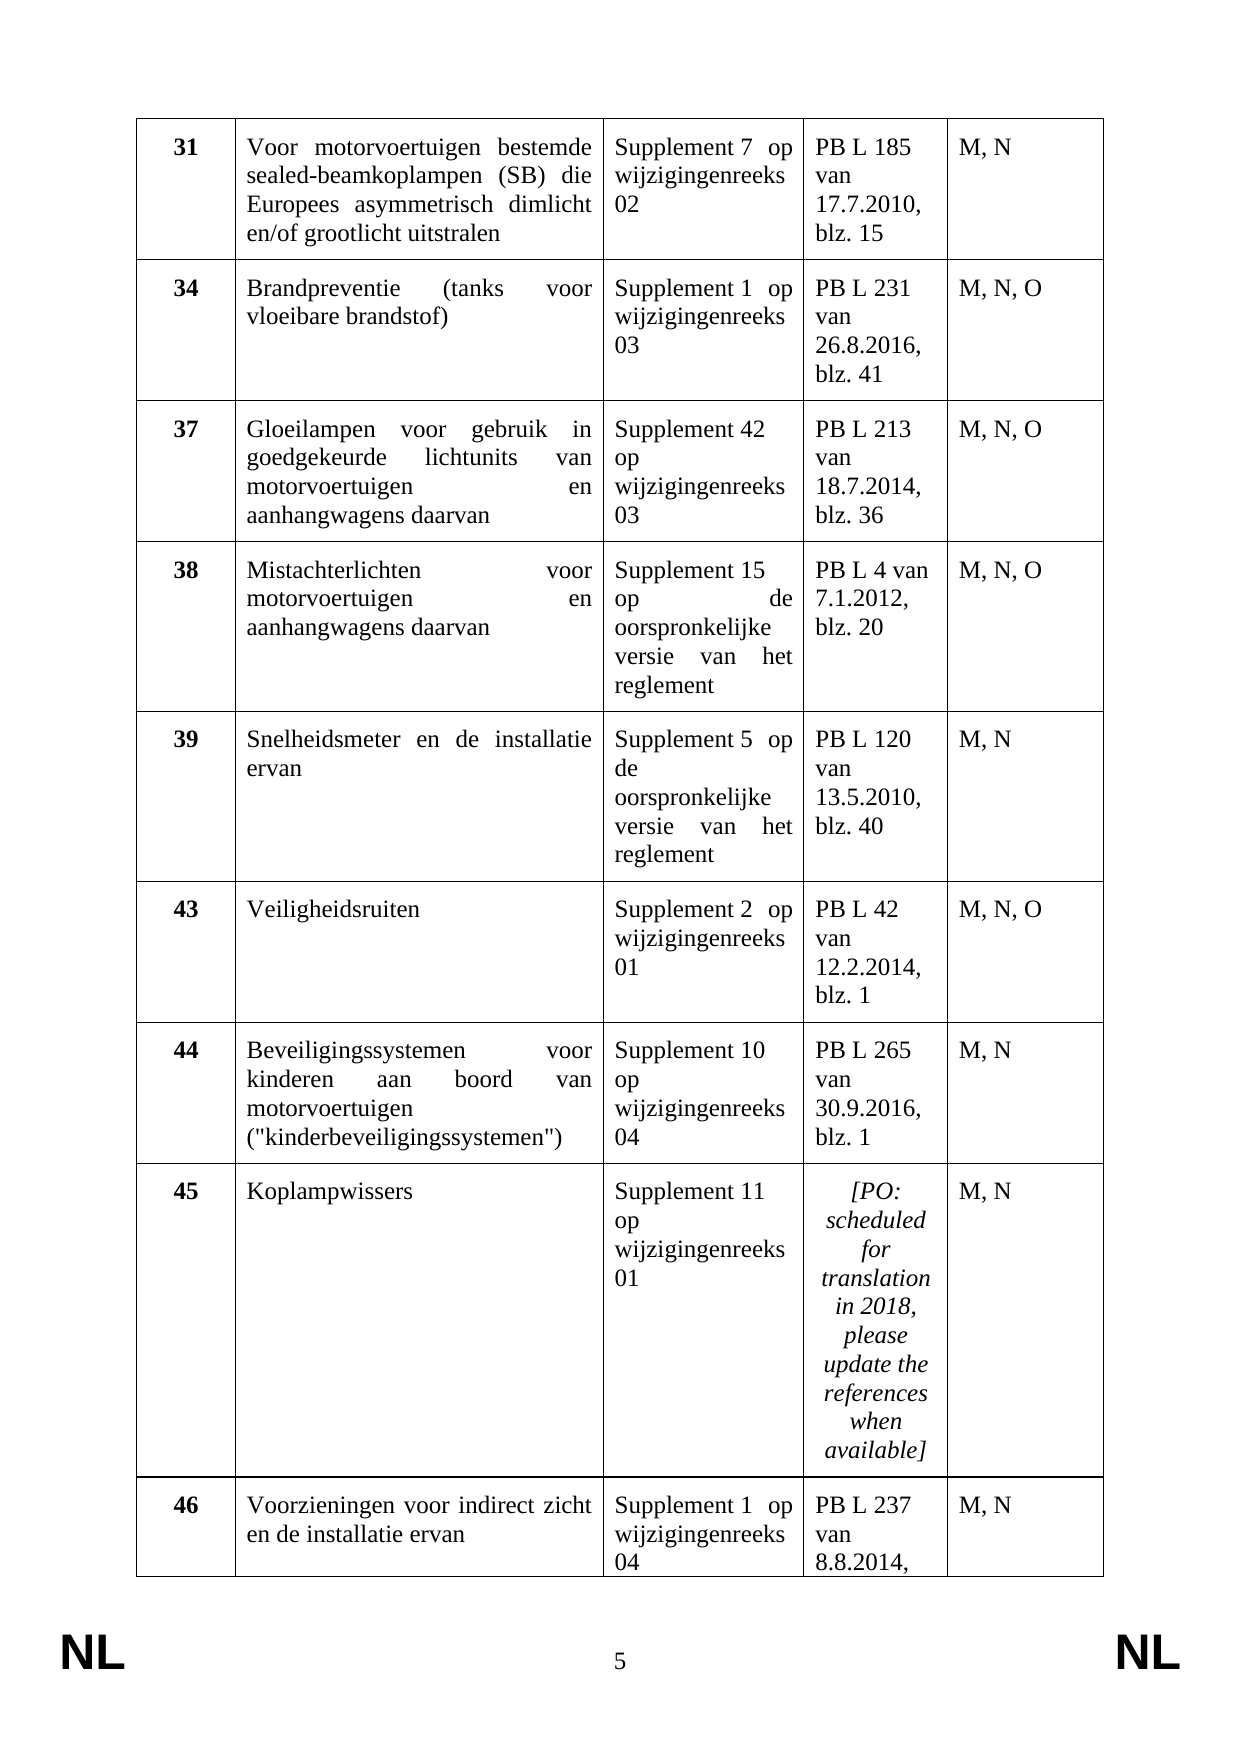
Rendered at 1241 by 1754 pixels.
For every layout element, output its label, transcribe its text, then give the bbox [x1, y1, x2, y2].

table_cell Brandpreventie (tanks voor vloeibare brandstof) [236, 260, 603, 400]
table_cell Veiligheidsruiten [236, 882, 603, 1022]
table_cell PB L 265 van 30.9.2016, blz. 1 [804, 1023, 947, 1163]
table_cell M, N, O [948, 882, 1103, 1022]
table_cell PB L 120 van 13.5.2010, blz. 40 [804, 712, 947, 881]
table_cell M, N [948, 1478, 1103, 1576]
table_cell Mistachterlichten voor motorvoertuigen en aanhangwagens daarvan [236, 542, 603, 711]
table_cell 34 [137, 260, 235, 400]
table_cell Supplement 7 op wijzigingenreeks 02 [604, 119, 803, 259]
table_cell 39 [137, 712, 235, 881]
table_cell 45 [137, 1164, 235, 1476]
table_cell 38 [137, 542, 235, 711]
table_cell 43 [137, 882, 235, 1022]
table_cell Gloeilampen voor gebruik in goedgekeurde lichtunits van motorvoertuigen en aanhangwagens daarvan [236, 401, 603, 541]
table_cell Supplement 5 op de oorspronkelijke versie van het reglement [604, 712, 803, 881]
table_cell [PO: scheduled for translation in 2018, please update the references when available] [804, 1164, 947, 1476]
table_cell PB L 213 van 18.7.2014, blz. 36 [804, 401, 947, 541]
table_cell M, N [948, 119, 1103, 259]
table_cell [604, 1478, 803, 1576]
table_cell M, N [948, 1023, 1103, 1163]
table_cell Koplampwissers [236, 1164, 603, 1476]
table_cell Beveiligingssystemen voor kinderen aan boord van motorvoertuigen ("kinderbeveiligingssystemen") [236, 1023, 603, 1163]
table_cell M, N, O [948, 542, 1103, 711]
table_cell 31 [137, 119, 235, 259]
table_cell 37 [137, 401, 235, 541]
table_cell M, N [948, 1164, 1103, 1476]
table_cell Supplement 10 op wijzigingenreeks 04 [604, 1023, 803, 1163]
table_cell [236, 1478, 603, 1576]
table_cell PB L 185 van 17.7.2010, blz. 15 [804, 119, 947, 259]
table_cell Snelheidsmeter en de installatie ervan [236, 712, 603, 881]
table_cell 46 [137, 1478, 235, 1576]
table_cell M, N, O [948, 401, 1103, 541]
table_cell PB L 4 van 7.1.2012, blz. 20 [804, 542, 947, 711]
table_cell Supplement 1 op wijzigingenreeks 03 [604, 260, 803, 400]
table_cell Supplement 42 op wijzigingenreeks 03 [604, 401, 803, 541]
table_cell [804, 1478, 947, 1576]
table_cell 44 [137, 1023, 235, 1163]
table_cell PB L 231 van 26.8.2016, blz. 41 [804, 260, 947, 400]
table_cell PB L 42 van 12.2.2014, blz. 1 [804, 882, 947, 1022]
table_cell Supplement 11 op wijzigingenreeks 01 [604, 1164, 803, 1476]
table_cell Supplement 15 op de oorspronkelijke versie van het reglement [604, 542, 803, 711]
table_cell M, N, O [948, 260, 1103, 400]
table_cell Voor motorvoertuigen bestemde sealed-beamkoplampen (SB) die Europees asymmetrisch dimlicht en/of grootlicht uitstralen [236, 119, 603, 259]
table_cell M, N [948, 712, 1103, 881]
table_cell Supplement 2 op wijzigingenreeks 01 [604, 882, 803, 1022]
